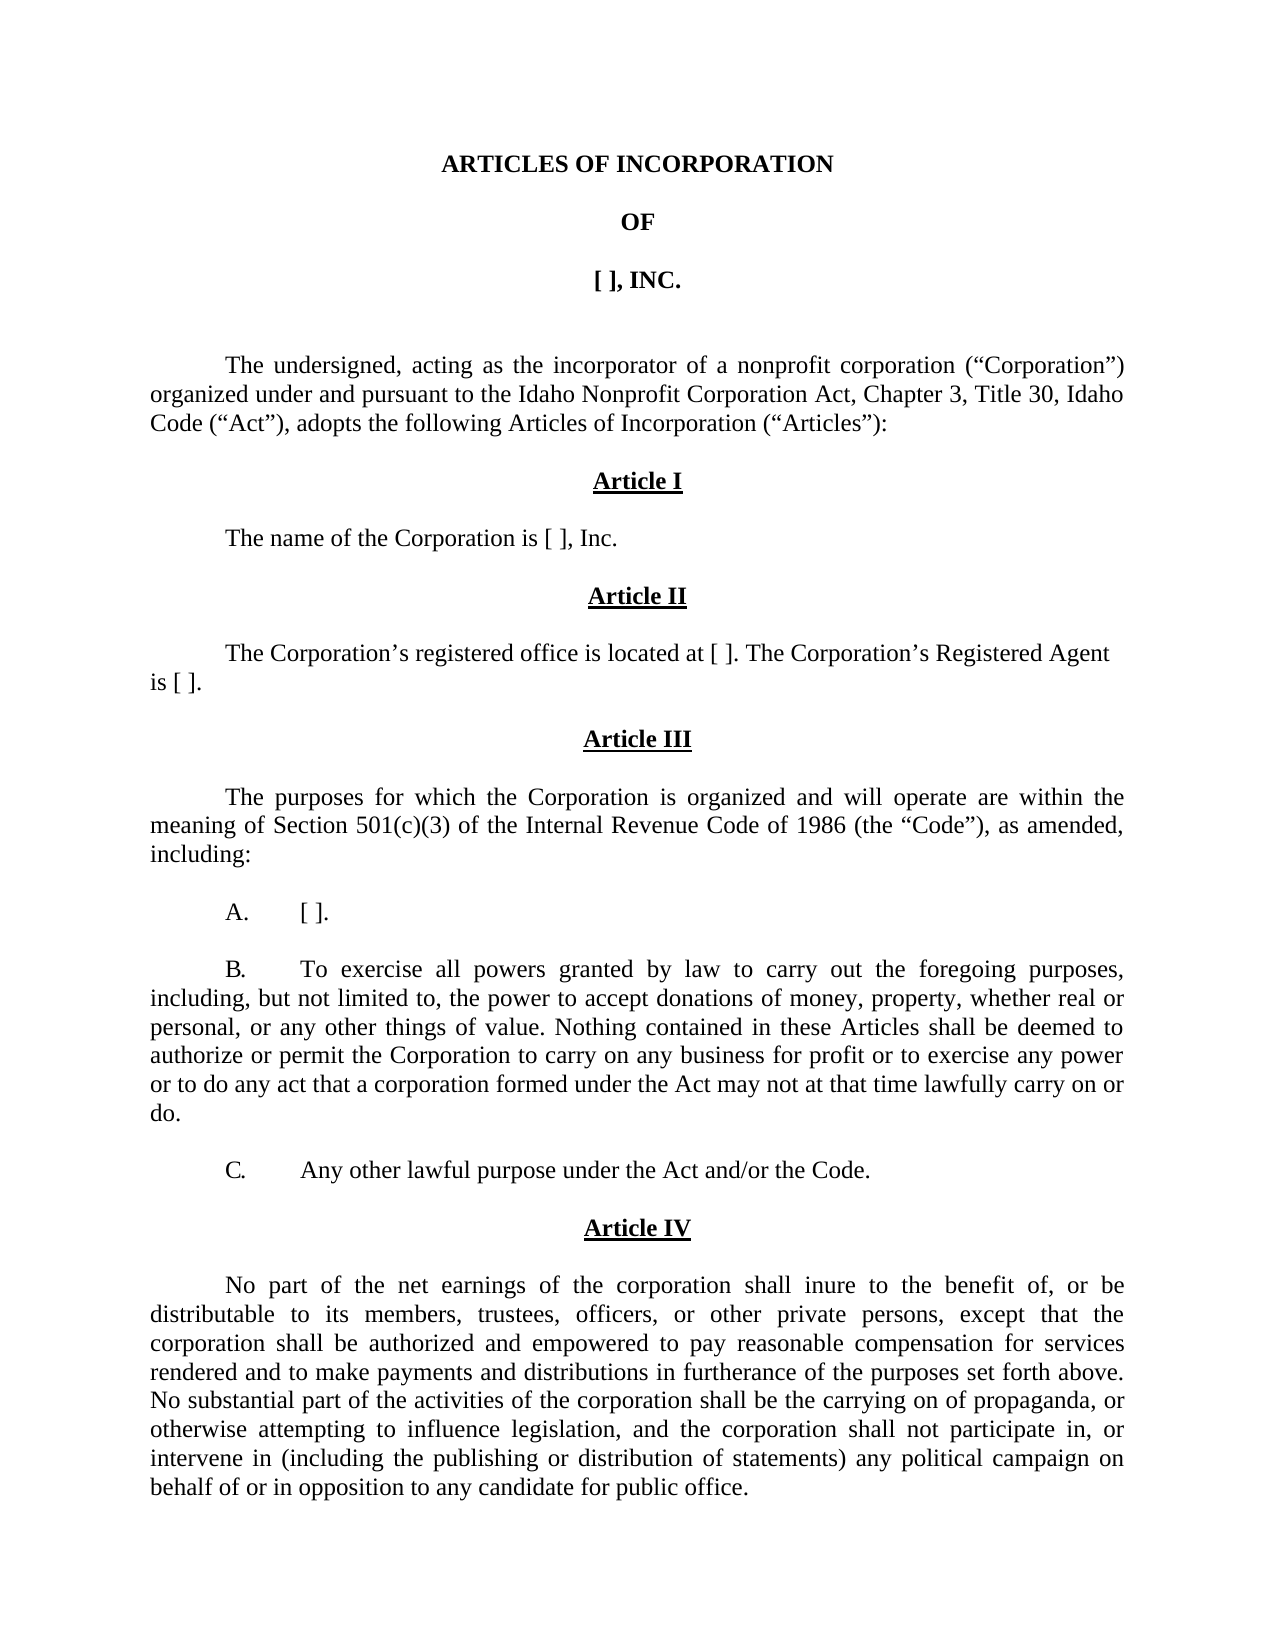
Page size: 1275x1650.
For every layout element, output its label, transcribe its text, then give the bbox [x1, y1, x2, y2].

subtitle Article I [216, 466, 1058, 495]
subtitle ARTICLES OF INCORPORATION OF [433, 149, 842, 236]
text No part of the net earnings of the corporation shall inure to the benefit of, or be distributable to its members, trustees, officers, or other private persons, except that the corporation shall be authorized and empowered to pay reasonable compensation for services rendered and to make payments and distributions in furtherance of the purposes set forth above. No substantial part of the activities of the corporation shall be the carrying on of propaganda, or otherwise attempting to influence legislation, and the corporation shall not participate in, or intervene in (including the publishing or distribution of statements) any political campaign on behalf of or in opposition to any candidate for public office. [150, 1270, 1126, 1500]
list To exercise all powers granted by law to carry out the foregoing purposes, including, but not limited to, the power to accept donations of money, property, whether real or personal, or any other things of value. Nothing contained in these Articles shall be deemed to authorize or permit the Corporation to carry on any business for profit or to exercise any power or to do any act that a corporation formed under the Act may not at that time lawfully carry on or do. [150, 954, 1125, 1127]
text is [ ]. [150, 667, 1212, 695]
list Any other lawful purpose under the Act and/or the Code. [225, 1155, 1212, 1184]
subtitle Article IV [216, 1213, 1059, 1242]
text [ ], INC. [216, 265, 1058, 293]
subtitle Article II [216, 581, 1058, 610]
text A. [ ]. [225, 897, 1212, 925]
text The undersigned, acting as the incorporator of a nonprofit corporation (“Corporation”) organized under and pursuant to the Idaho Nonprofit Corporation Act, Chapter 3, Title 30, Idaho Code (“Act”), adopts the following Articles of Incorporation (“Articles”): [150, 350, 1125, 437]
text The name of the Corporation is [ ], Inc. [225, 523, 1212, 552]
text The Corporation’s registered office is located at [ ]. The Corporation’s Registered Agent [225, 638, 1212, 667]
subtitle Article III [216, 724, 1058, 753]
text The purposes for which the Corporation is organized and will operate are within the meaning of Section 501(c)(3) of the Internal Revenue Code of 1986 (the “Code”), as amended, including: [150, 782, 1125, 868]
